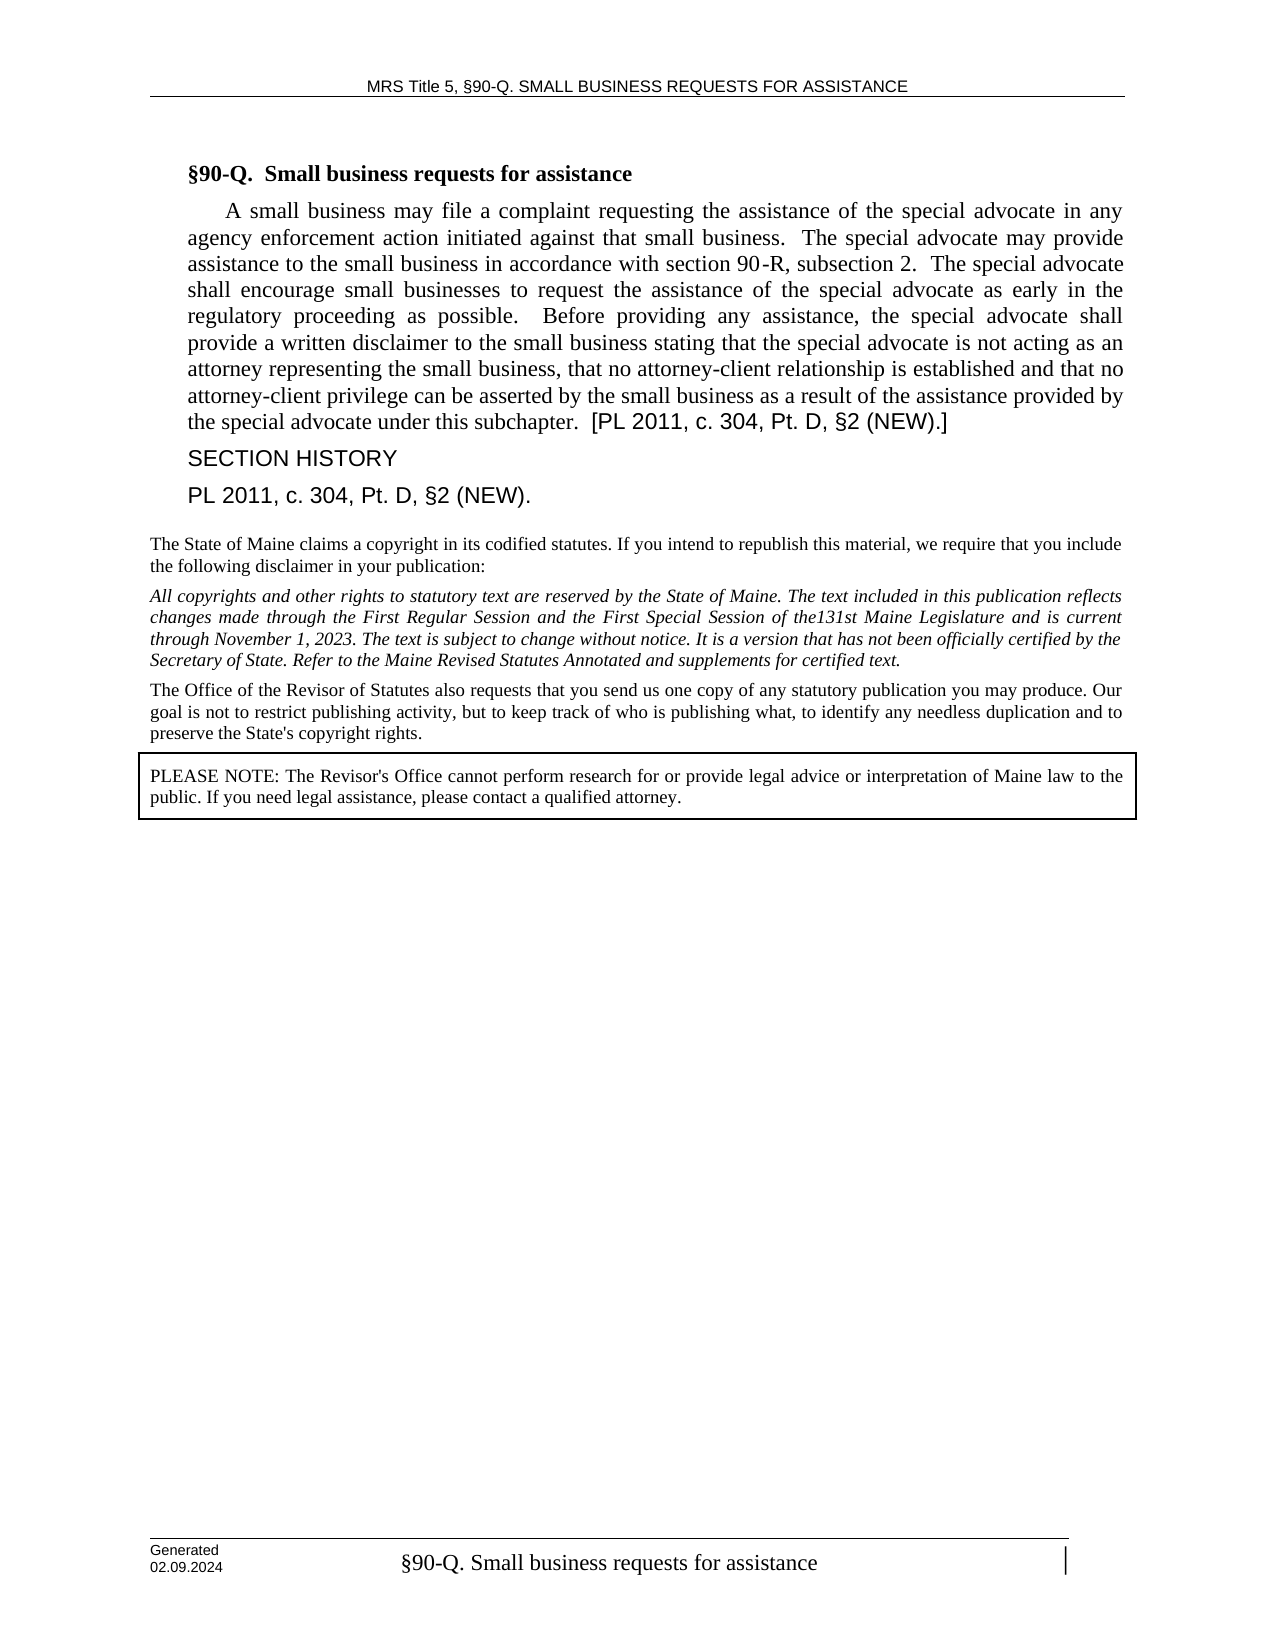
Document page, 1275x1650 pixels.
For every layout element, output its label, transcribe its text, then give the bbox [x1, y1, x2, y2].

text A small business may file a complaint requesting the assistance of the special advocate in any agency enforcement action initiated against that small business. The special advocate may provide assistance to the small business in accordance with section 90‑R, subsection 2. The special advocate shall encourage small businesses to request the assistance of the special advocate as early in the regulatory proceeding as possible. Before providing any assistance, the special advocate shall provide a written disclaimer to the small business stating that the special advocate is not acting as an attorney representing the small business, that no attorney-client relationship is established and that no attorney-client privilege can be asserted by the small business as a result of the assistance provided by the special advocate under this subchapter. [PL 2011, c. 304, Pt. D, §2 (NEW).] [187, 197, 1125, 434]
text The State of Maine claims a copyright in its codified statutes. If you intend to republish this material, we require that you include the following disclaimer in your publication: [150, 533, 1125, 576]
text All copyrights and other rights to statutory text are reserved by the State of Maine. The text included in this publication reflects changes made through the First Regular Session and the First Special Session of the131st Maine Legislature and is current through November 1, 2023 . The text is subject to change without notice. It is a version that has not been officially certified by the Secretary of State. Refer to the Maine Revised Statutes Annotated and supplements for certified text. [150, 584, 1125, 671]
text PLEASE NOTE: The Revisor's Office cannot perform research for or provide legal advice or interpretation of Maine law to the public. If you need legal assistance, please contact a qualified attorney. [140, 754, 1135, 818]
text PL 2011, c. 304, Pt. D, §2 (NEW). [187, 482, 1125, 508]
text SECTION HISTORY [187, 445, 1125, 471]
text The Office of the Revisor of Statutes also requests that you send us one copy of any statutory publication you may produce. Our goal is not to restrict publishing activity, but to keep track of who is publishing what, to identify any needless duplication and to preserve the State's copyright rights. [150, 679, 1125, 744]
text §90-Q. Small business requests for assistance [187, 160, 1125, 187]
